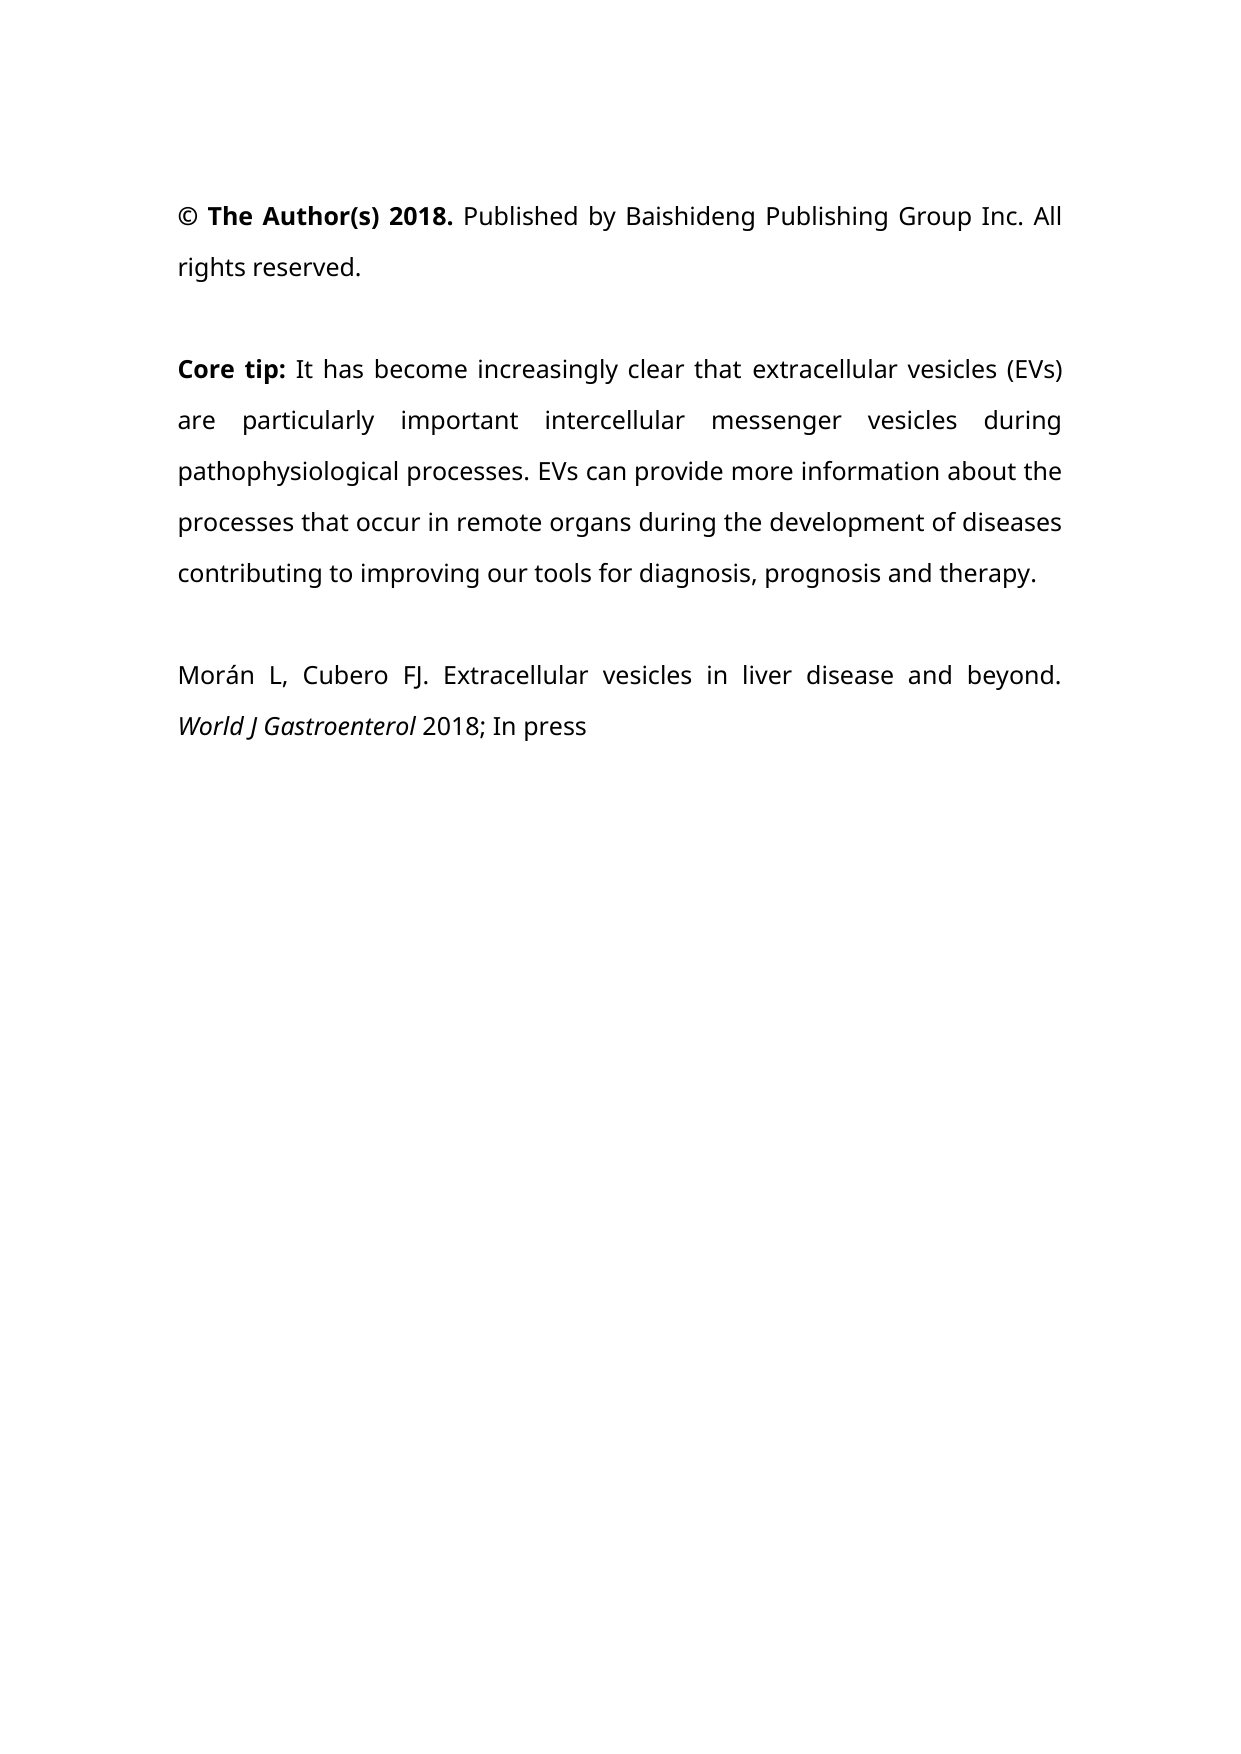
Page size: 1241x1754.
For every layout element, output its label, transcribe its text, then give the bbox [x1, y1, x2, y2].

text Core tip: It has become increasingly clear that extracellular vesicles (EVs) are particularly important intercellular messenger vesicles during pathophysiological processes. EVs can provide more information about the processes that occur in remote organs during the development of diseases contributing to improving our tools for diagnosis, prognosis and therapy. [177, 352, 1063, 590]
text © The Author(s) 2018. Published by Baishideng Publishing Group Inc. All rights reserved. [177, 199, 1063, 284]
text Morán L, Cubero FJ. Extracellular vesicles in liver disease and beyond. World J Gastroenterol 2018; In press [177, 658, 1063, 743]
